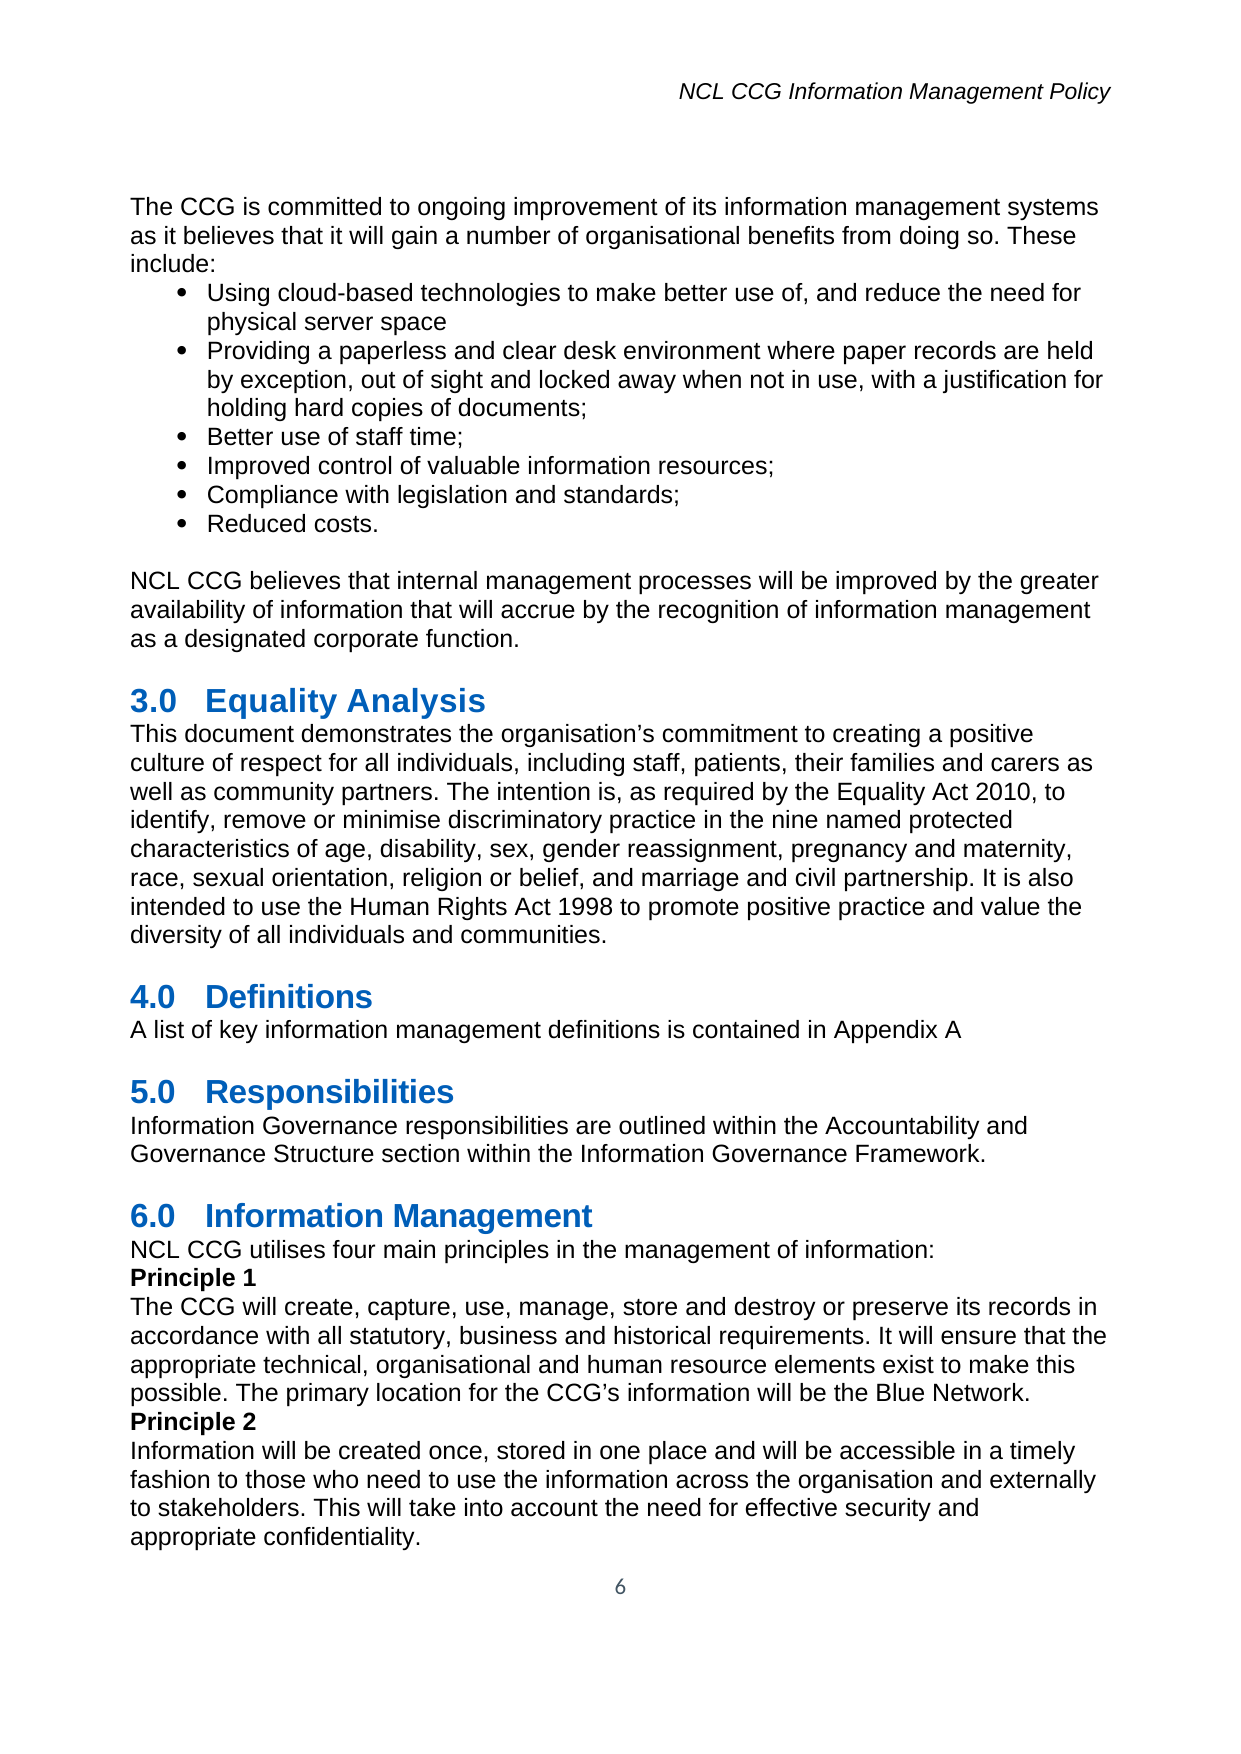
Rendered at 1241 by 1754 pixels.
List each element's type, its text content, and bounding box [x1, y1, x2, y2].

subtitle Responsibilities [130, 1072, 1110, 1111]
subtitle Definitions [130, 977, 1110, 1016]
subtitle Principle 2 [130, 1407, 1110, 1436]
list Compliance with legislation and standards; [177, 480, 1110, 509]
text The CCG will create, capture, use, manage, store and destroy or preserve its records in accordance with all statutory, business and historical requirements. It will ensure that the appropriate technical, organisational and human resource elements exist to make this possible. The primary location for the CCG’s information will be the Blue Network. [130, 1292, 1110, 1407]
list Using cloud-based technologies to make better use of, and reduce the need for physical server space [177, 278, 1110, 336]
subtitle Principle 1 [130, 1263, 1110, 1292]
subtitle Equality Analysis [130, 681, 1110, 719]
text This document demonstrates the organisation’s commitment to creating a positive culture of respect for all individuals, including staff, patients, their families and carers as well as community partners. The intention is, as required by the Equality Act 2010, to identify, remove or minimise discriminatory practice in the nine named protected characteristics of age, disability, sex, gender reassignment, pregnancy and maternity, race, sexual orientation, religion or belief, and marriage and civil partnership. It is also intended to use the Human Rights Act 1998 to promote positive practice and value the diversity of all individuals and communities. [130, 719, 1110, 977]
list Providing a paperless and clear desk environment where paper records are held by exception, out of sight and locked away when not in use, with a justification for holding hard copies of documents; [177, 336, 1110, 422]
text Information will be created once, stored in one place and will be accessible in a timely fashion to those who need to use the information across the organisation and externally to stakeholders. This will take into account the need for effective security and appropriate confidentiality. [130, 1436, 1110, 1551]
text A list of key information management definitions is contained in Appendix A [130, 1016, 1110, 1072]
text The CCG is committed to ongoing improvement of its information management systems as it believes that it will gain a number of organisational benefits from doing so. These include: [130, 192, 1110, 278]
text Information Governance responsibilities are outlined within the Accountability and Governance Structure section within the Information Governance Framework. [130, 1111, 1110, 1196]
subtitle Information Management [130, 1196, 1110, 1235]
text NCL CCG believes that internal management processes will be improved by the greater availability of information that will accrue by the recognition of information management as a designated corporate function. [130, 566, 1110, 681]
list Reduced costs. [177, 509, 1110, 538]
list Improved control of valuable information resources; [177, 451, 1110, 480]
text NCL CCG utilises four main principles in the management of information: [130, 1235, 1110, 1263]
list Better use of staff time; [177, 422, 1110, 451]
